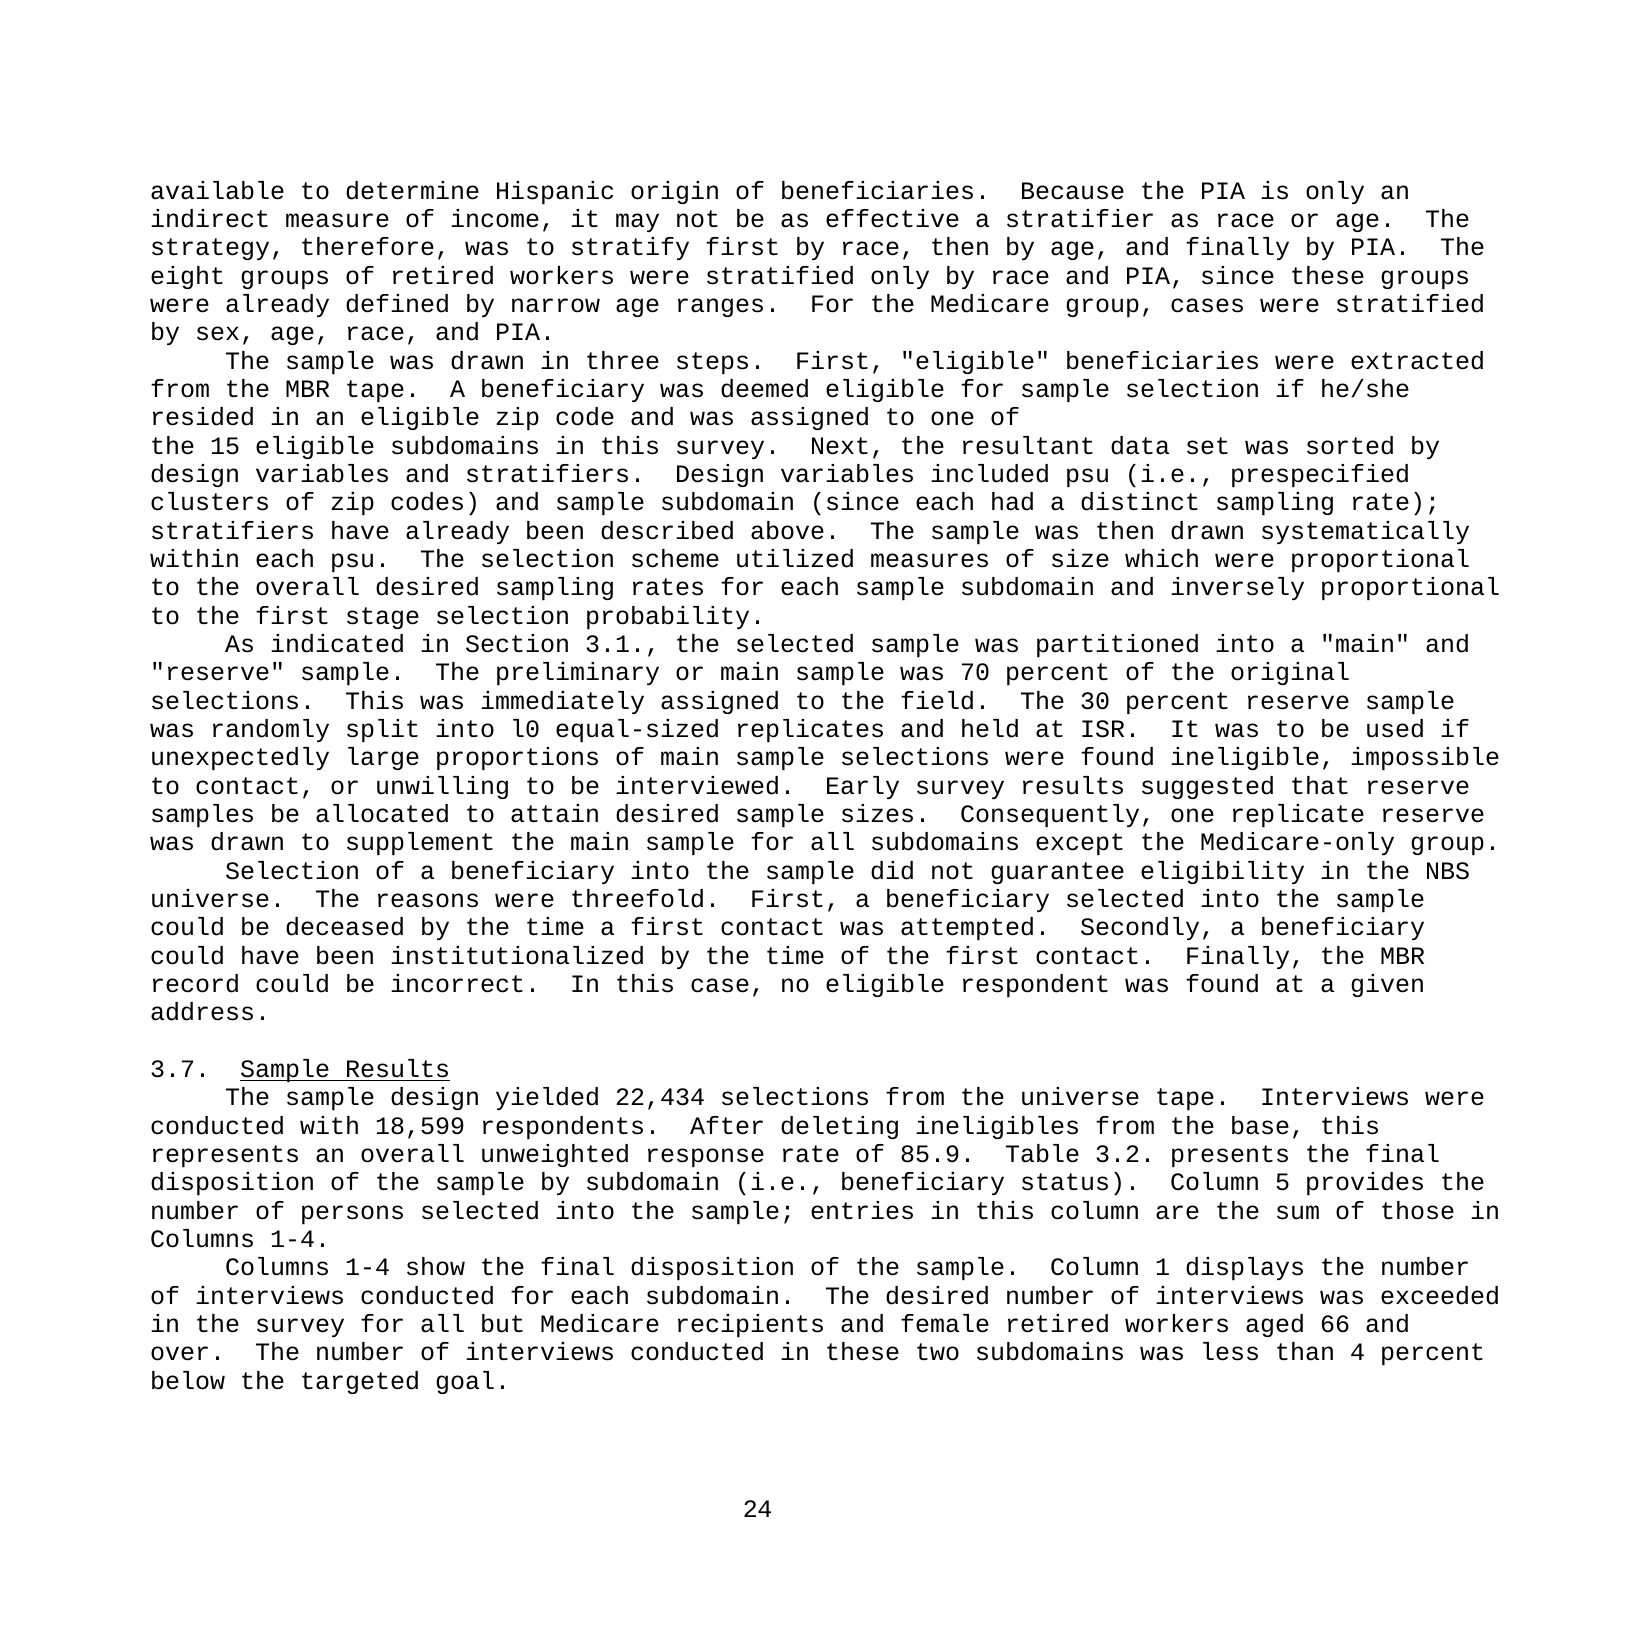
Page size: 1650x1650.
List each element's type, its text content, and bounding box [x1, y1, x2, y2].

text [150, 178, 1500, 348]
text As indicated in Section 3.1., the selected sample was partitioned into a "main" and "reserve" sample. The preliminary or main sample was 70 percent of the original selections. This was immediately assigned to the field. The 30 percent reserve sample was randomly split into l0 equal-sized replicates and held at ISR. It was to be used if unexpectedly large proportions of main sample selections were found ineligible, impossible to contact, or unwilling to be interviewed. Early survey results suggested that reserve samples be allocated to attain desired sample sizes. Consequently, one replicate reserve was drawn to supplement the main sample for all subdomains except the Medicare-only group. [150, 632, 1500, 858]
text Columns 1-4 show the final disposition of the sample. Column 1 displays the number of interviews conducted for each subdomain. The desired number of interviews was exceeded in the survey for all but Medicare recipients and female retired workers aged 66 and over. The number of interviews conducted in these two subdomains was less than 4 percent below the targeted goal. [150, 1255, 1500, 1397]
text 3.7. Sample Results [150, 1057, 1500, 1085]
text Selection of a beneficiary into the sample did not guarantee eligibility in the NBS universe. The reasons were threefold. First, a beneficiary selected into the sample could be deceased by the time a first contact was attempted. Secondly, a beneficiary could have been institutionalized by the time of the first contact. Finally, the MBR record could be incorrect. In this case, no eligible respondent was found at a given address. [150, 858, 1500, 1028]
text the 15 eligible subdomains in this survey. Next, the resultant data set was sorted by design variables and stratifiers. Design variables included psu (i.e., prespecified clusters of zip codes) and sample subdomain (since each had a distinct sampling rate); stratifiers have already been described above. The sample was then drawn systematically within each psu. The selection scheme utilized measures of size which were proportional to the overall desired sampling rates for each sample subdomain and inversely proportional to the first stage selection probability. [150, 433, 1500, 632]
text The sample was drawn in three steps. First, "eligible" beneficiaries were extracted from the MBR tape. A beneficiary was deemed eligible for sample selection if he/she resided in an eligible zip code and was assigned to one of [150, 348, 1500, 433]
text The sample design yielded 22,434 selections from the universe tape. Interviews were conducted with 18,599 respondents. After deleting ineligibles from the base, this represents an overall unweighted response rate of 85.9. Table 3.2. presents the final disposition of the sample by subdomain (i.e., beneficiary status). Column 5 provides the number of persons selected into the sample; entries in this column are the sum of those in Columns 1-4. [150, 1085, 1500, 1255]
